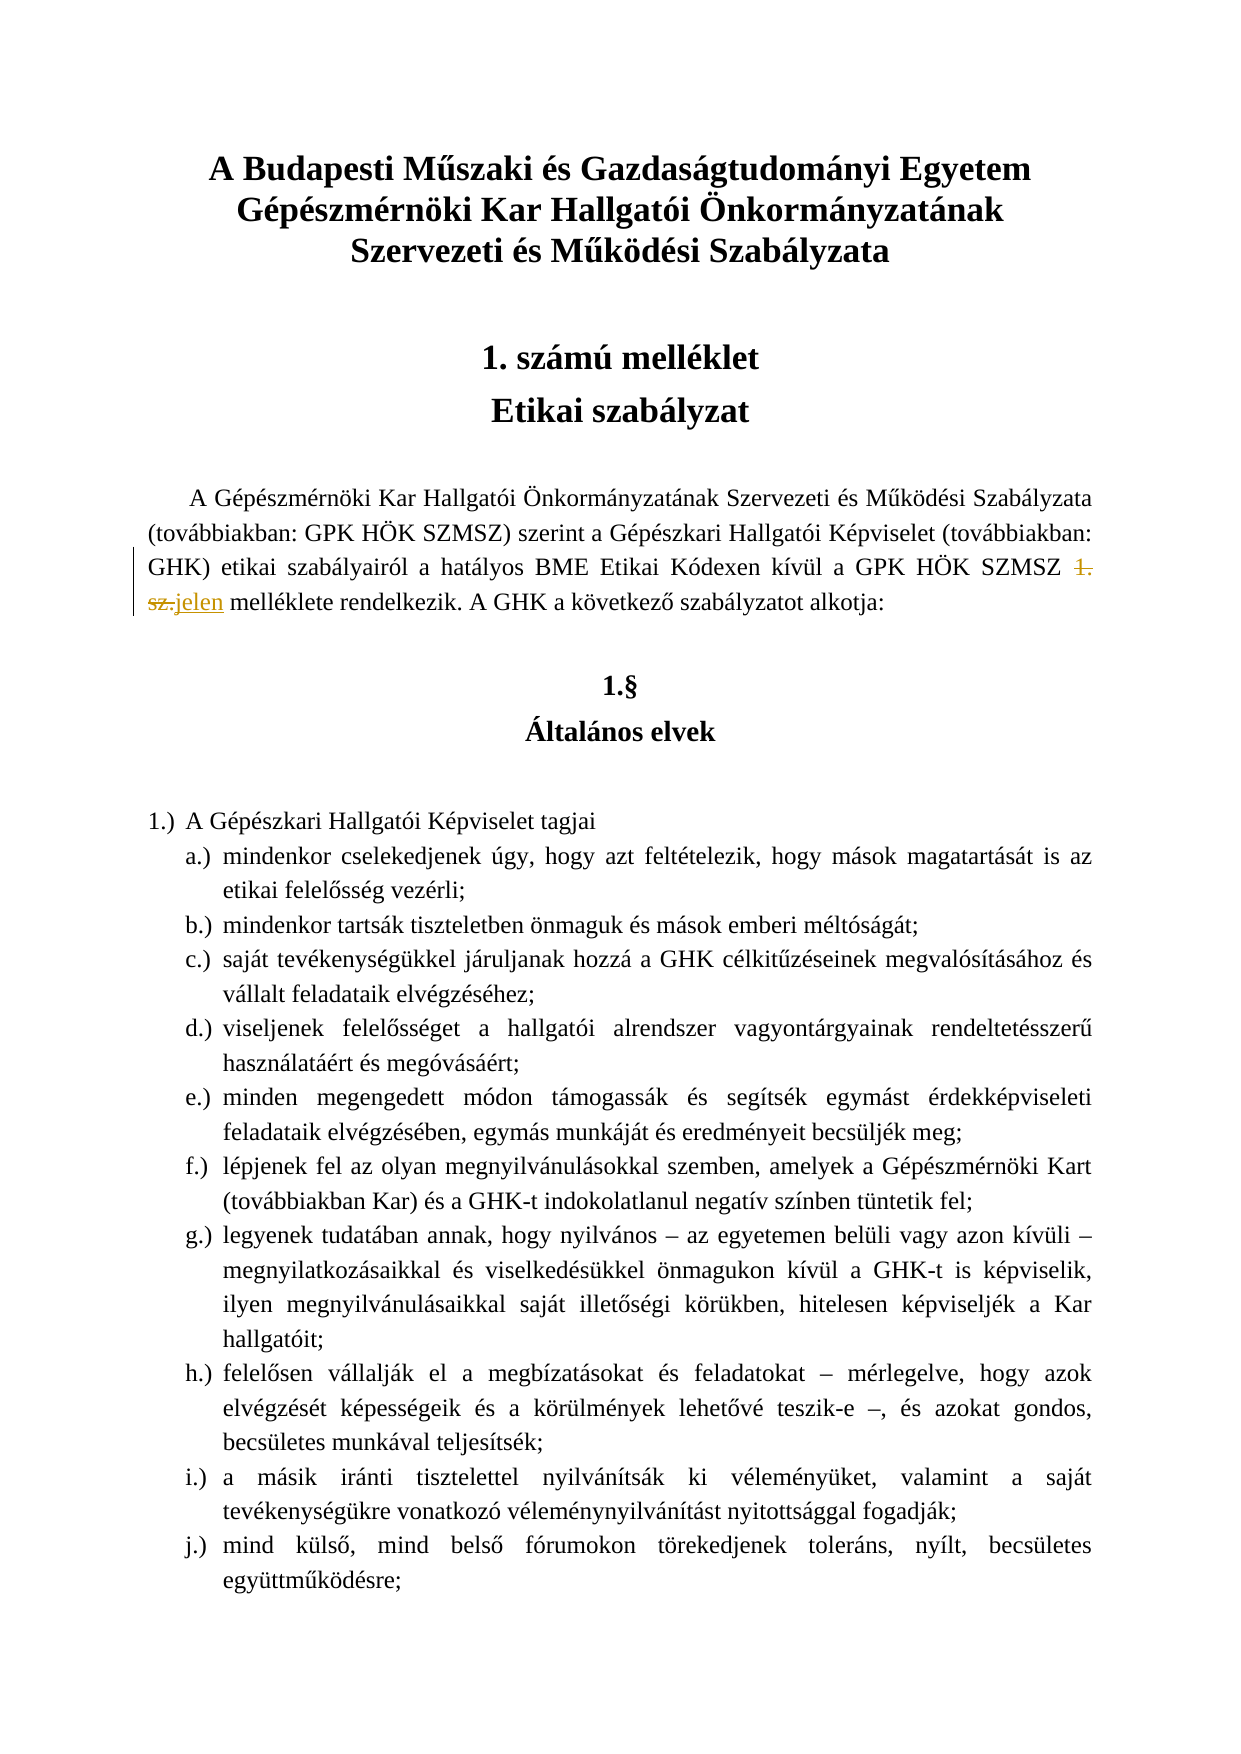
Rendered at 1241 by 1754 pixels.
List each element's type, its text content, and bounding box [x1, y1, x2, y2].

list a másik iránti tisztelettel nyilvánítsák ki véleményüket, valamint a saját tevékenységükre vonatkozó véleménynyilvánítást nyitottsággal fogadják; [185, 1462, 1093, 1525]
list A Gépészkari Hallgatói Képviselet tagjai [148, 806, 1093, 835]
text A Gépészmérnöki Kar Hallgatói Önkormányzatának Szervezeti és Működési Szabályzata (továbbiakban: GPK HÖK SZMSZ) szerint a Gépészkari Hallgatói Képviselet (továbbiakban: GHK) etikai szabályairól a hatályos BME Etikai Kódexen kívül a GPK HÖK SZMSZ melléklete rendelkezik. A GHK a következő szabályzatot alkotja: [148, 483, 1093, 616]
list mindenkor cselekedjenek úgy, hogy azt feltételezik, hogy mások magatartását is az etikai felelősség vezérli; [185, 841, 1093, 904]
list mind külső, mind belső fórumokon törekedjenek toleráns, nyílt, becsületes együttműködésre; [185, 1531, 1093, 1594]
text 1.§ [148, 668, 1093, 702]
list saját tevékenységükkel járuljanak hozzá a GHK célkitűzéseinek megvalósításához és vállalt feladataik elvégzéséhez; [185, 944, 1093, 1008]
title A Budapesti Műszaki és Gazdaságtudományi Egyetem Gépészmérnöki Kar Hallgatói Önkormányzatának Szervezeti és Működési Szabályzata [148, 148, 1093, 270]
title 1. számú melléklet [148, 336, 1093, 377]
list viseljenek felelősséget a hallgatói alrendszer vagyontárgyainak rendeltetésszerű használatáért és megóvásáért; [185, 1013, 1093, 1077]
list minden megengedett módon támogassák és segítsék egymást érdekképviseleti feladataik elvégzésében, egymás munkáját és eredményeit becsüljék meg; [185, 1082, 1093, 1146]
text Általános elvek [148, 714, 1093, 748]
list legyenek tudatában annak, hogy nyilvános – az egyetemen belüli vagy azon kívüli – megnyilatkozásaikkal és viselkedésükkel önmagukon kívül a GHK-t is képviselik, ilyen megnyilvánulásaikkal saját illetőségi körükben, hitelesen képviseljék a Kar hallgatóit; [185, 1220, 1093, 1352]
text Etikai szabályzat [148, 389, 1093, 430]
list felelősen vállalják el a megbízatásokat és feladatokat – mérlegelve, hogy azok elvégzését képességeik és a körülmények lehetővé teszik-e –, és azokat gondos, becsületes munkával teljesítsék; [185, 1358, 1093, 1456]
list lépjenek fel az olyan megnyilvánulásokkal szemben, amelyek a Gépészmérnöki Kart (továbbiakban Kar) és a GHK-t indokolatlanul negatív színben tüntetik fel; [185, 1151, 1093, 1214]
list mindenkor tartsák tiszteletben önmaguk és mások emberi méltóságát; [185, 910, 1093, 939]
